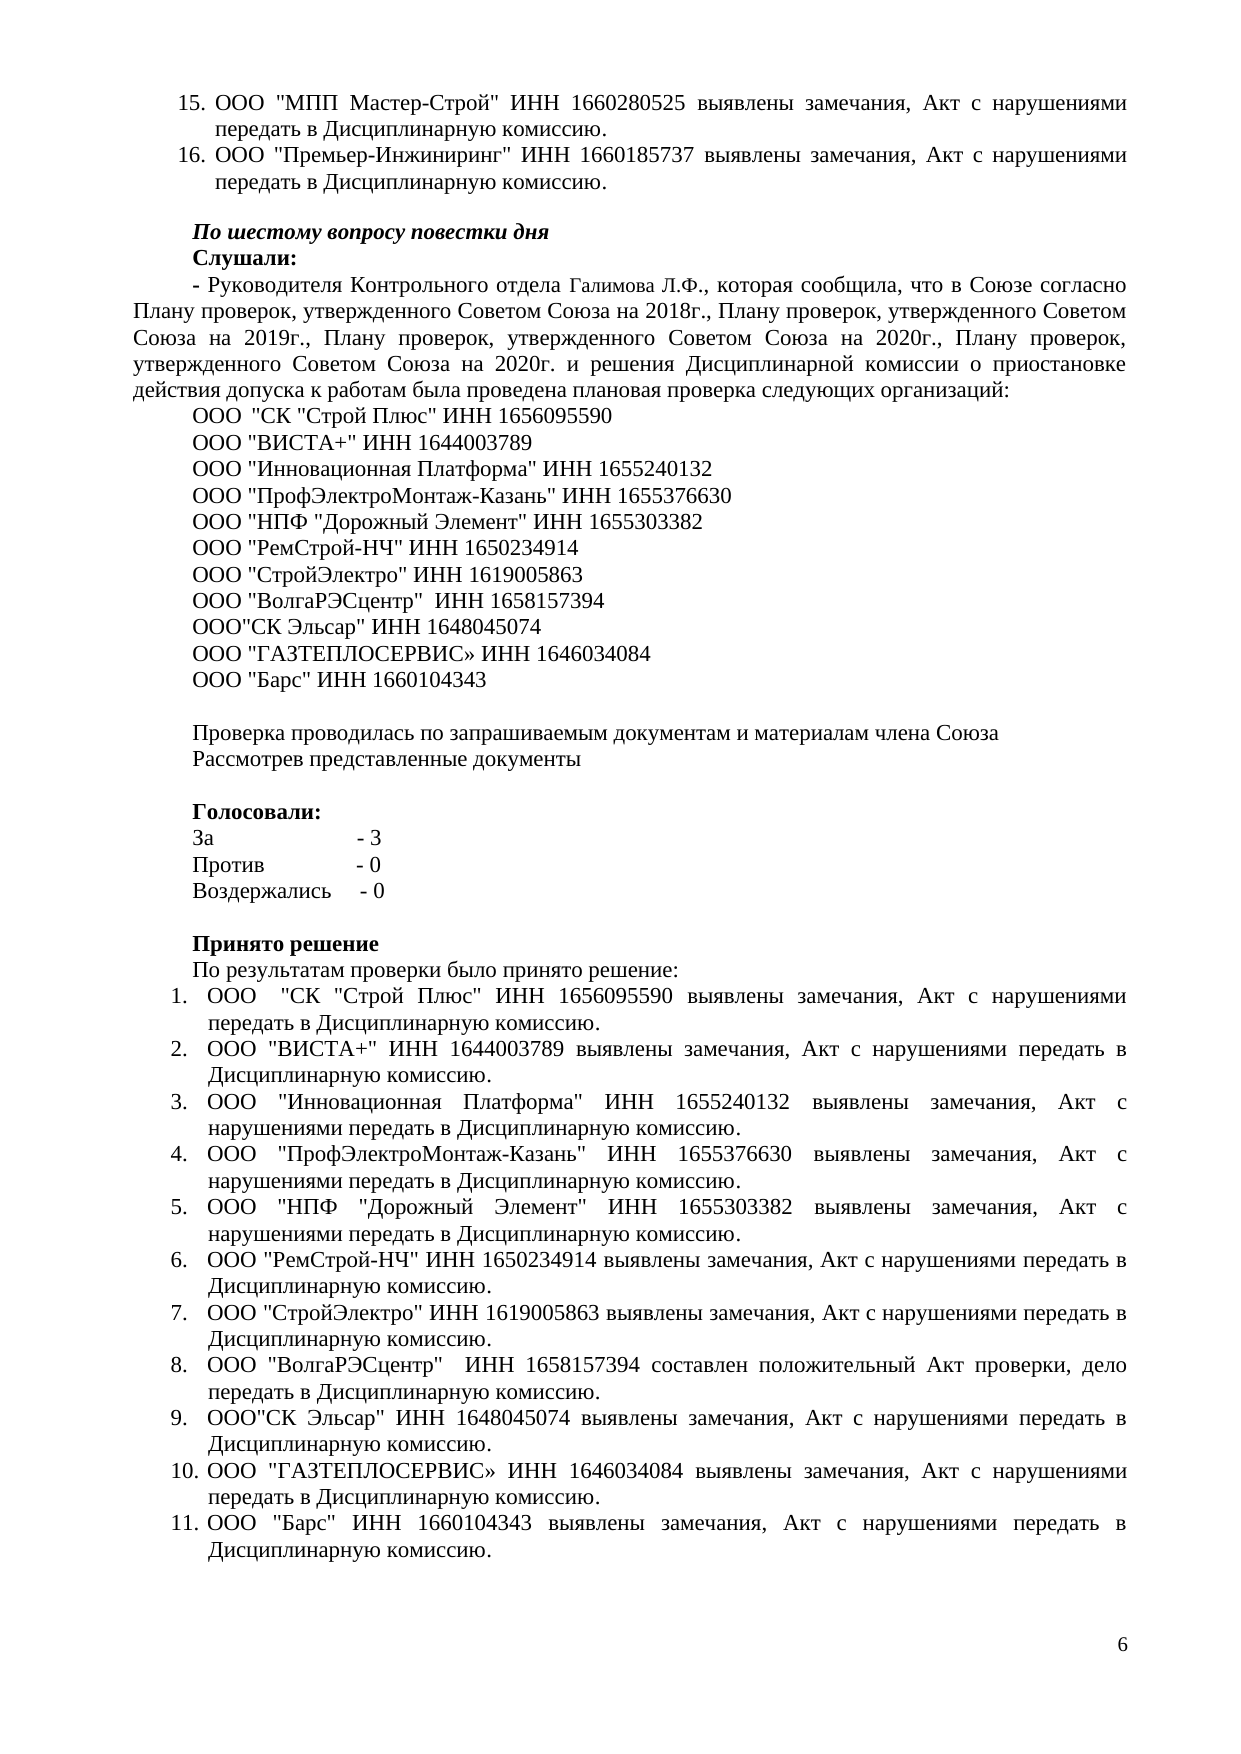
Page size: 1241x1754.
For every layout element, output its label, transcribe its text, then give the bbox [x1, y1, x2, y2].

list ООО "ВолгаРЭСцентр" ИНН 1658157394 составлен положительный Акт проверки, дело передать в Дисциплинарную комиссию. [170, 1351, 1128, 1404]
list ООО "ВИСТА+" ИНН 1644003789 выявлены замечания, Акт с нарушениями передать в Дисциплинарную комиссию. [170, 1035, 1128, 1088]
text ООО"СК Эльсар" ИНН 1648045074 [133, 613, 1128, 640]
text ООО "НПФ "Дорожный Элемент" ИНН 1655303382 [133, 508, 1128, 534]
text Слушали: [133, 244, 1128, 271]
list ООО "МПП Мастер-Строй" ИНН 1660280525 выявлены замечания, Акт с нарушениями передать в Дисциплинарную комиссию. [177, 89, 1128, 141]
text ООО "ГАЗТЕПЛОСЕРВИС» ИНН 1646034084 [133, 640, 1128, 666]
text Рассмотрев представленные документы [133, 745, 1128, 772]
list ООО "РемСтрой-НЧ" ИНН 1650234914 выявлены замечания, Акт с нарушениями передать в Дисциплинарную комиссию. [170, 1246, 1128, 1299]
text - Руководителя Контрольного отдела Галимова Л.Ф., которая сообщила, что в Союзе согласно Плану проверок, утвержденного Советом Союза на 2018г., Плану проверок, утвержденного Советом Союза на 2019г., Плану проверок, утвержденного Советом Союза на 2020г., Плану проверок, утвержденного Советом Союза на 2020г. и решения Дисциплинарной комиссии о приостановке действия допуска к работам была проведена плановая проверка следующих организаций: [133, 271, 1128, 403]
text ООО "ПрофЭлектроМонтаж-Казань" ИНН 1655376630 [133, 482, 1128, 508]
text Против - 0 [133, 851, 1128, 877]
text ООО "ВИСТА+" ИНН 1644003789 [133, 429, 1128, 455]
list ООО "Барс" ИНН 1660104343 выявлены замечания, Акт с нарушениями передать в Дисциплинарную комиссию. [170, 1509, 1128, 1562]
list ООО "Инновационная Платформа" ИНН 1655240132 выявлены замечания, Акт с нарушениями передать в Дисциплинарную комиссию. [170, 1088, 1128, 1141]
list ООО "ГАЗТЕПЛОСЕРВИС» ИНН 1646034084 выявлены замечания, Акт с нарушениями передать в Дисциплинарную комиссию. [170, 1457, 1128, 1509]
text ООО "Инновационная Платформа" ИНН 1655240132 [133, 455, 1128, 482]
list ООО "Премьер-Инжиниринг" ИНН 1660185737 выявлены замечания, Акт с нарушениями передать в Дисциплинарную комиссию. [177, 141, 1128, 194]
text ООО "СтройЭлектро" ИНН 1619005863 [133, 561, 1128, 587]
text ООО "Барс" ИНН 1660104343 [133, 666, 1128, 692]
list ООО"СК Эльсар" ИНН 1648045074 выявлены замечания, Акт с нарушениями передать в Дисциплинарную комиссию. [170, 1404, 1128, 1457]
text ООО "СК "Строй Плюс" ИНН 1656095590 [133, 403, 1128, 429]
list ООО "СК "Строй Плюс" ИНН 1656095590 выявлены замечания, Акт с нарушениями передать в Дисциплинарную комиссию. [170, 982, 1128, 1035]
text Проверка проводилась по запрашиваемым документам и материалам члена Союза [133, 719, 1128, 745]
list ООО "СтройЭлектро" ИНН 1619005863 выявлены замечания, Акт с нарушениями передать в Дисциплинарную комиссию. [170, 1299, 1128, 1351]
text По шестому вопросу повестки дня [133, 218, 1128, 244]
text Голосовали: [133, 798, 1128, 824]
text Принято решение [133, 930, 1128, 956]
text По результатам проверки было принято решение: [133, 956, 1128, 982]
text ООО "РемСтрой-НЧ" ИНН 1650234914 [133, 534, 1128, 561]
list ООО "НПФ "Дорожный Элемент" ИНН 1655303382 выявлены замечания, Акт с нарушениями передать в Дисциплинарную комиссию. [170, 1193, 1128, 1246]
text Воздержались - 0 [133, 877, 1128, 903]
text ООО "ВолгаРЭСцентр" ИНН 1658157394 [133, 587, 1128, 613]
text За - 3 [133, 824, 1128, 851]
list ООО "ПрофЭлектроМонтаж-Казань" ИНН 1655376630 выявлены замечания, Акт с нарушениями передать в Дисциплинарную комиссию. [170, 1141, 1128, 1193]
